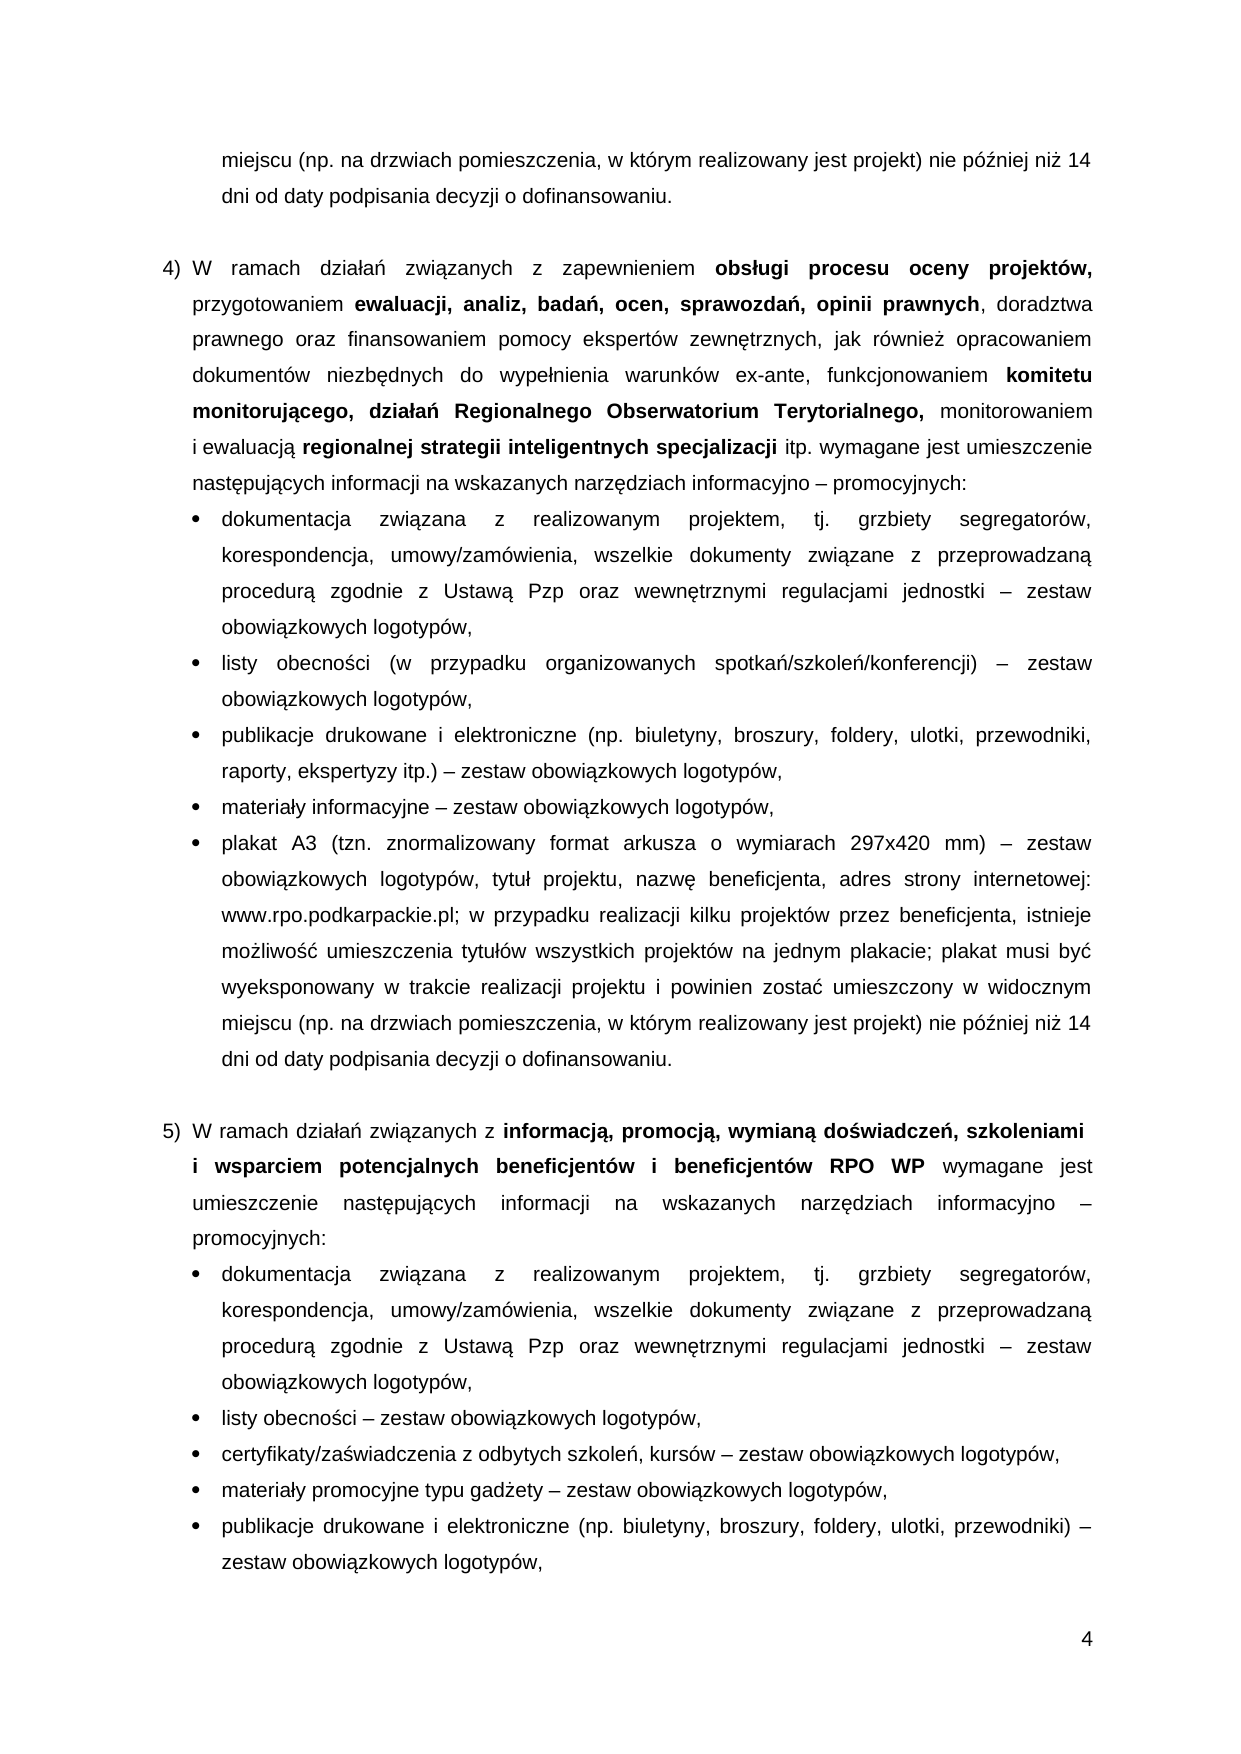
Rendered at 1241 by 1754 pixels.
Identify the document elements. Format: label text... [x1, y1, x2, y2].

list publikacje drukowane i elektroniczne (np. biuletyny, broszury, foldery, ulotki, przewodniki, raporty, ekspertyzy itp.) – zestaw obowiązkowych logotypów, [192, 723, 1093, 783]
list materiały informacyjne – zestaw obowiązkowych logotypów, [192, 795, 1093, 819]
list listy obecności (w przypadku organizowanych spotkań/szkoleń/konferencji) – zestaw obowiązkowych logotypów, [192, 651, 1093, 711]
list certyfikaty/zaświadczenia z odbytych szkoleń, kursów – zestaw obowiązkowych logotypów, [192, 1442, 1093, 1466]
list dokumentacja związana z realizowanym projektem, tj. grzbiety segregatorów, korespondencja, umowy/zamówienia, wszelkie dokumenty związane z przeprowadzaną procedurą zgodnie z Ustawą Pzp oraz wewnętrznymi regulacjami jednostki – zestaw obowiązkowych logotypów, [192, 507, 1093, 639]
list materiały promocyjne typu gadżety – zestaw obowiązkowych logotypów, [192, 1478, 1093, 1502]
list publikacje drukowane i elektroniczne (np. biuletyny, broszury, foldery, ulotki, przewodniki) – zestaw obowiązkowych logotypów, [192, 1514, 1093, 1574]
list W ramach działań związanych z informacją, promocją, wymianą doświadczeń, szkoleniami i wsparciem potencjalnych beneficjentów i beneficjentów RPO WP wymagane jest umieszczenie następujących informacji na wskazanych narzędziach informacyjno – promocyjnych: [162, 1118, 1093, 1250]
list dokumentacja związana z realizowanym projektem, tj. grzbiety segregatorów, korespondencja, umowy/zamówienia, wszelkie dokumenty związane z przeprowadzaną procedurą zgodnie z Ustawą Pzp oraz wewnętrznymi regulacjami jednostki – zestaw obowiązkowych logotypów, [192, 1262, 1093, 1394]
list listy obecności – zestaw obowiązkowych logotypów, [192, 1406, 1093, 1430]
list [192, 148, 1093, 207]
list W ramach działań związanych z zapewnieniem obsługi procesu oceny projektów, przygotowaniem ewaluacji, analiz, badań, ocen, sprawozdań, opinii prawnych, doradztwa prawnego oraz finansowaniem pomocy ekspertów zewnętrznych, jak również opracowaniem dokumentów niezbędnych do wypełnienia warunków ex-ante, funkcjonowaniem komitetu monitorującego, działań Regionalnego Obserwatorium Terytorialnego, monitorowaniem i ewaluacją regionalnej strategii inteligentnych specjalizacji itp. wymagane jest umieszczenie następujących informacji na wskazanych narzędziach informacyjno – promocyjnych: [162, 255, 1093, 495]
